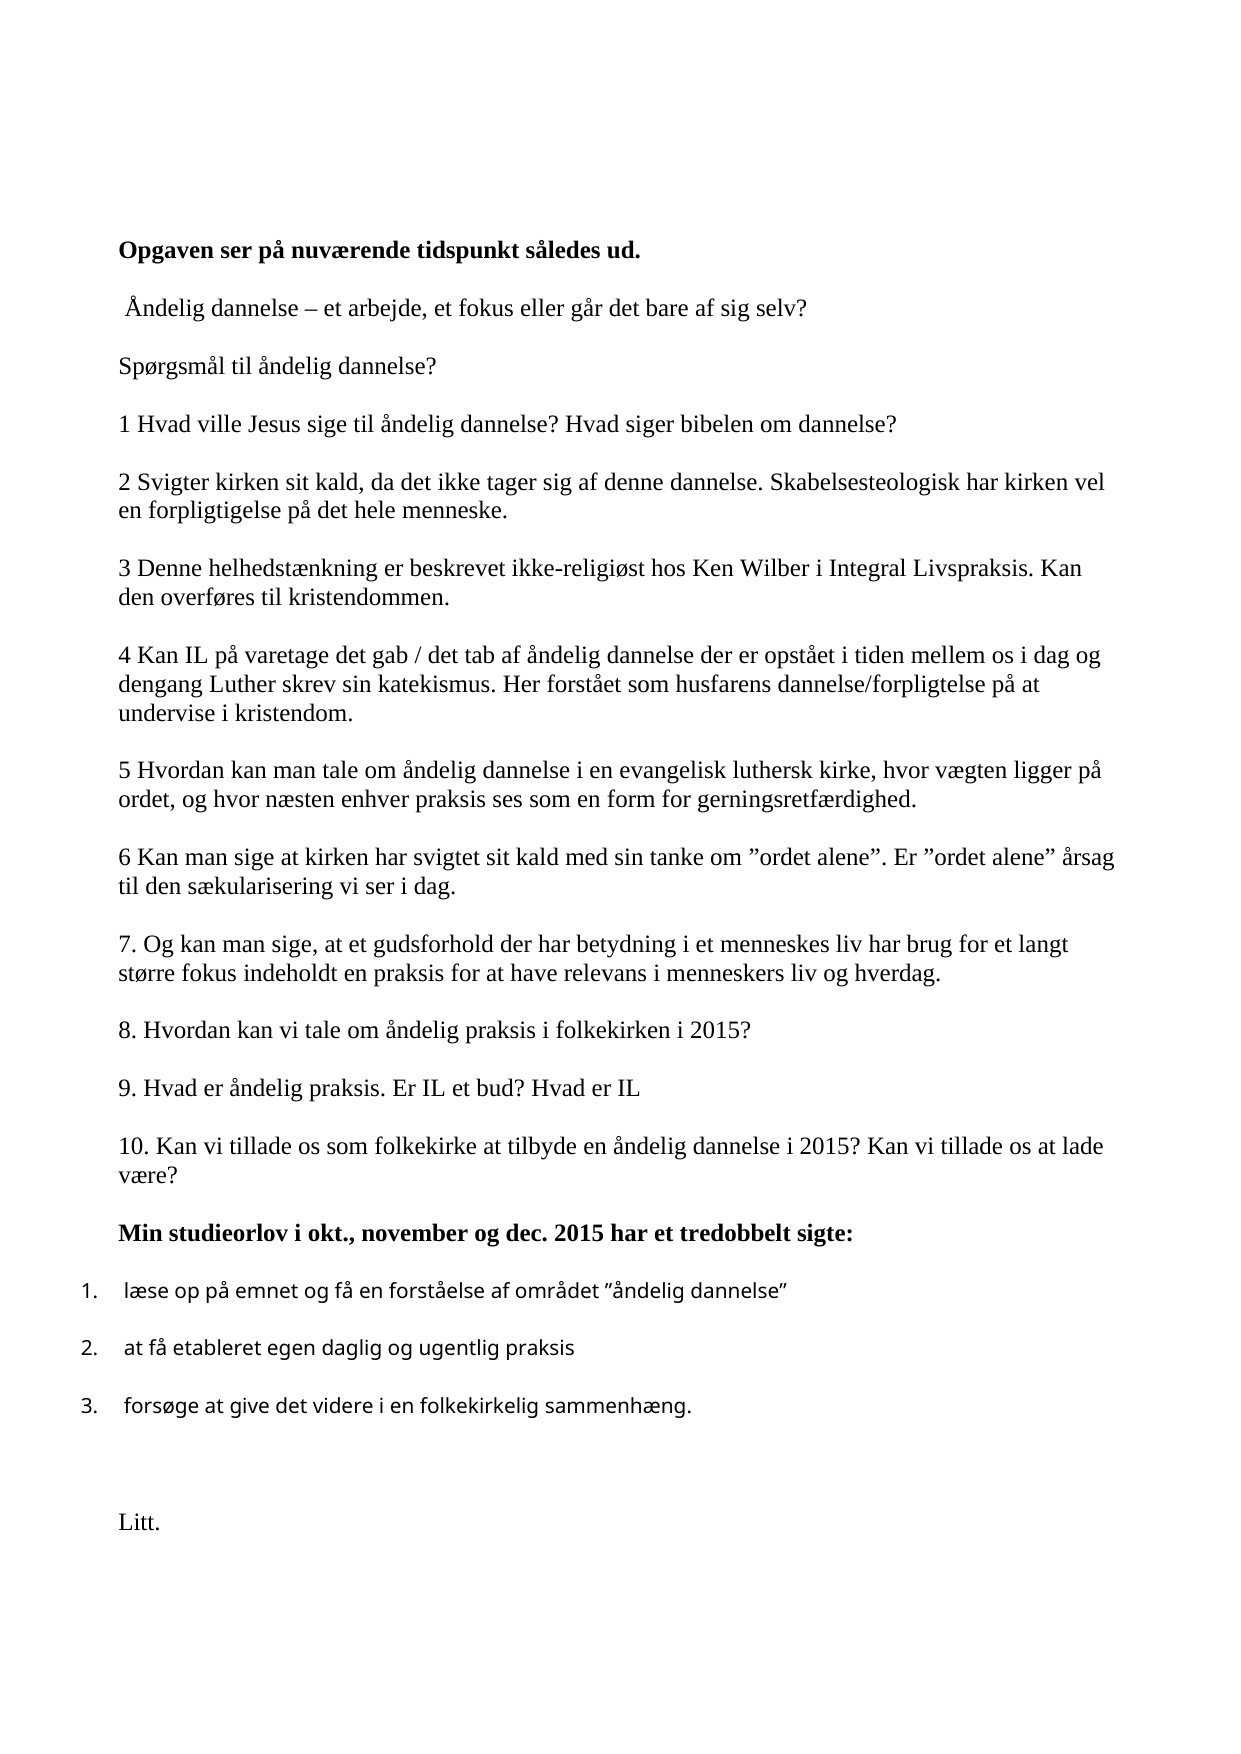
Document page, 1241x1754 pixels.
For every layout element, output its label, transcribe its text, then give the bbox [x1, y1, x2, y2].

text Opgaven ser på nuværende tidspunkt således ud. [118, 235, 1122, 264]
text 8. Hvordan kan vi tale om åndelig praksis i folkekirken i 2015? [118, 1016, 1122, 1044]
text 2 Svigter kirken sit kald, da det ikke tager sig af denne dannelse. Skabelsesteologisk har kirken vel en forpligtigelse på det hele menneske. [118, 467, 1122, 524]
text Litt. [118, 1507, 1122, 1564]
text 4 Kan IL på varetage det gab / det tab af åndelig dannelse der er opstået i tiden mellem os i dag og dengang Luther skrev sin katekismus. Her forstået som husfarens dannelse/forpligtelse på at undervise i kristendom. [118, 640, 1122, 726]
text 5 Hvordan kan man tale om åndelig dannelse i en evangelisk luthersk kirke, hvor vægten ligger på ordet, og hvor næsten enhver praksis ses som en form for gerningsretfærdighed. [118, 756, 1122, 813]
text 6 Kan man sige at kirken har svigtet sit kald med sin tanke om ”ordet alene”. Er ”ordet alene” årsag til den sækularisering vi ser i dag. [118, 842, 1122, 900]
text Min studieorlov i okt., november og dec. 2015 har et tredobbelt sigte: [118, 1218, 1122, 1247]
list 1. læse op på emnet og få en forståelse af området ”åndelig dannelse” [81, 1276, 1122, 1304]
text Spørgsmål til åndelig dannelse? [118, 351, 1122, 380]
text 9. Hvad er åndelig praksis. Er IL et bud? Hvad er IL [118, 1073, 1122, 1102]
text 1 Hvad ville Jesus sige til åndelig dannelse? Hvad siger bibelen om dannelse? [118, 409, 1122, 438]
list 2. at få etableret egen daglig og ugentlig praksis [81, 1333, 1122, 1362]
text Åndelig dannelse – et arbejde, et fokus eller går det bare af sig selv? [118, 293, 1122, 322]
text 7. Og kan man sige, at et gudsforhold der har betydning i et menneskes liv har brug for et langt større fokus indeholdt en praksis for at have relevans i menneskers liv og hverdag. [118, 929, 1122, 986]
text 10. Kan vi tillade os som folkekirke at tilbyde en åndelig dannelse i 2015? Kan vi tillade os at lade være? [118, 1131, 1122, 1189]
text 3 Denne helhedstænkning er beskrevet ikke-religiøst hos Ken Wilber i Integral Livspraksis. Kan den overføres til kristendommen. [118, 553, 1122, 611]
list 3. forsøge at give det videre i en folkekirkelig sammenhæng. [81, 1391, 1122, 1419]
